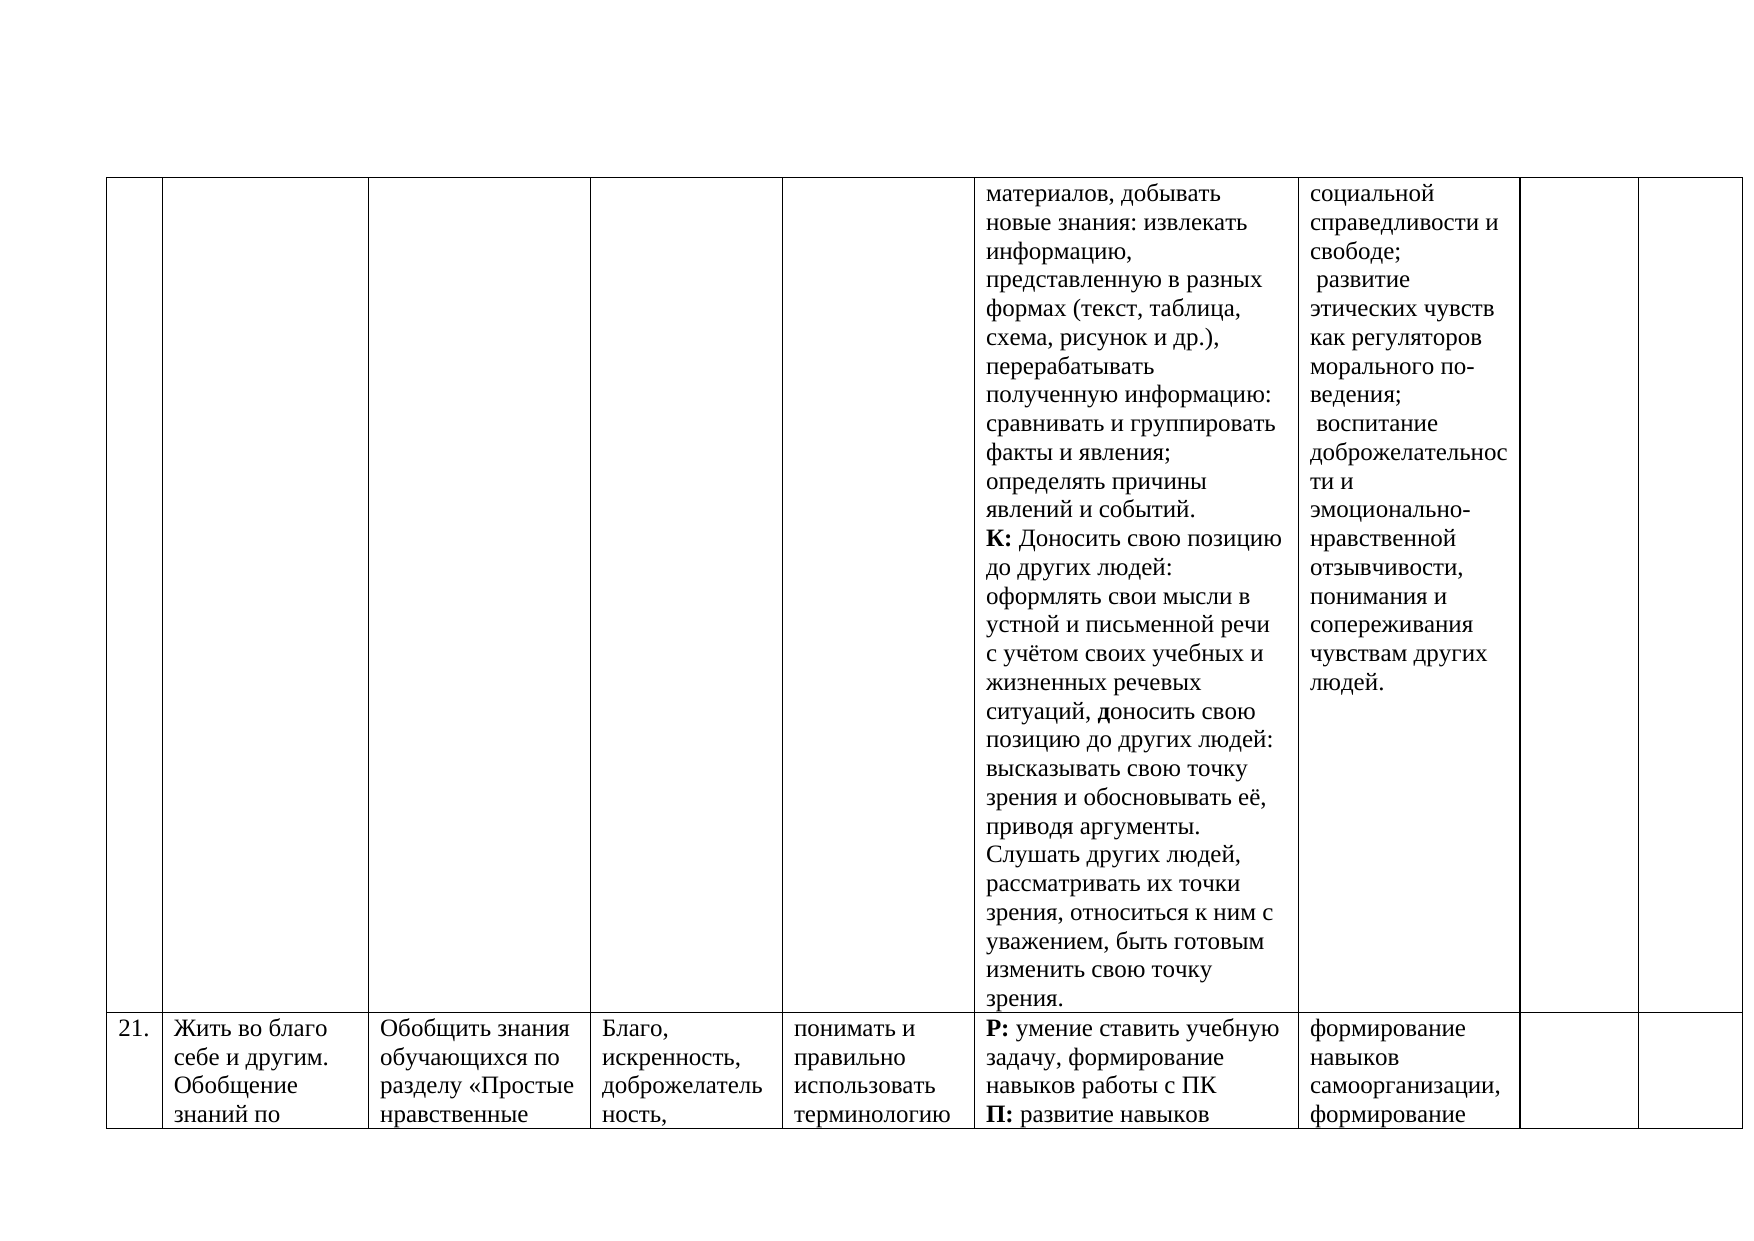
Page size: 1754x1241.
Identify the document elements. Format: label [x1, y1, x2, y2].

table_cell [369, 178, 590, 1012]
table_cell [107, 178, 162, 1012]
table_cell [107, 1013, 162, 1128]
table_cell [1299, 178, 1519, 1012]
table_cell [369, 1013, 590, 1128]
table_cell [1639, 178, 1742, 1012]
table_cell [975, 1013, 1298, 1128]
table_cell [975, 178, 1298, 1012]
table_cell [1299, 1013, 1519, 1128]
table_cell [783, 1013, 974, 1128]
table_cell [163, 1013, 368, 1128]
table_cell [1639, 1013, 1742, 1128]
table_cell [1521, 178, 1638, 1012]
table_cell [1521, 1013, 1638, 1128]
table_cell [591, 178, 782, 1012]
table_cell [163, 178, 368, 1012]
table_cell [591, 1013, 782, 1128]
table_cell [783, 178, 974, 1012]
